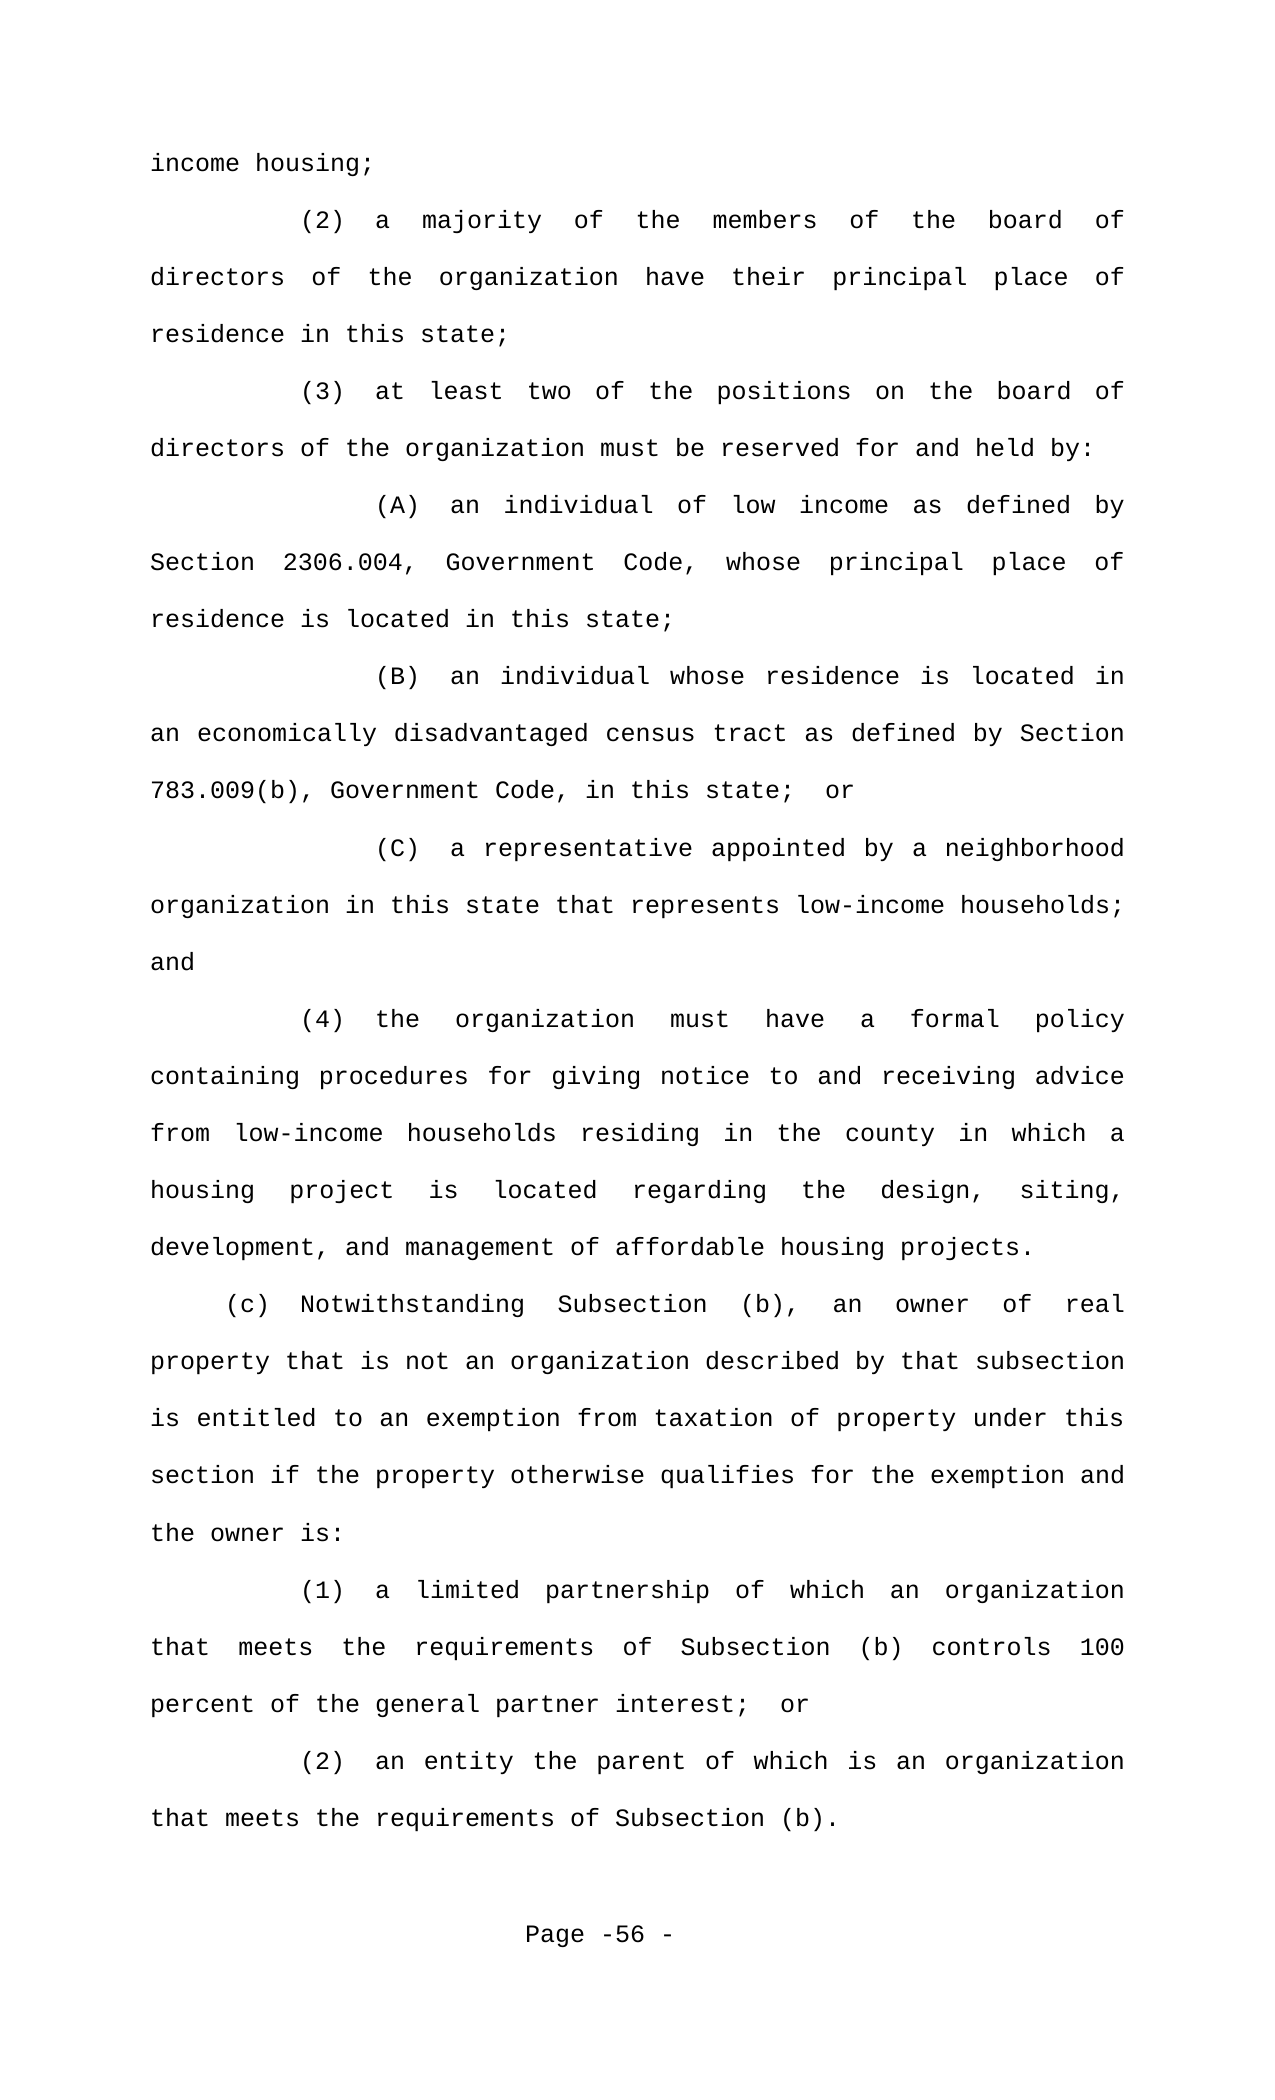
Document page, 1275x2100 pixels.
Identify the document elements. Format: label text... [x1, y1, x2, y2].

text (4) the organization must have a formal policy containing procedures for giving notice to and receiving advice from low-income households residing in the county in which a housing project is located regarding the design, siting, development, and management of affordable housing projects. [150, 1006, 1125, 1263]
text (c) Notwithstanding Subsection (b), an owner of real property that is not an organization described by that subsection is entitled to an exemption from taxation of property under this section if the property otherwise qualifies for the exemption and the owner is: [150, 1292, 1125, 1548]
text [150, 150, 1125, 178]
text (1) a limited partnership of which an organization that meets the requirements of Subsection (b) controls 100 percent of the general partner interest; or [150, 1577, 1125, 1720]
text (2) a majority of the members of the board of directors of the organization have their principal place of residence in this state; [150, 207, 1125, 350]
text (C) a representative appointed by a neighborhood organization in this state that represents low-income households; and [150, 835, 1125, 978]
text (B) an individual whose residence is located in an economically disadvantaged census tract as defined by Section 783.009(b), Government Code, in this state; or [150, 664, 1125, 806]
text (3) at least two of the positions on the board of directors of the organization must be reserved for and held by: [150, 378, 1125, 464]
text (A) an individual of low income as defined by Section 2306.004, Government Code, whose principal place of residence is located in this state; [150, 492, 1125, 635]
text (2) an entity the parent of which is an organization that meets the requirements of Subsection (b). [150, 1748, 1125, 1834]
